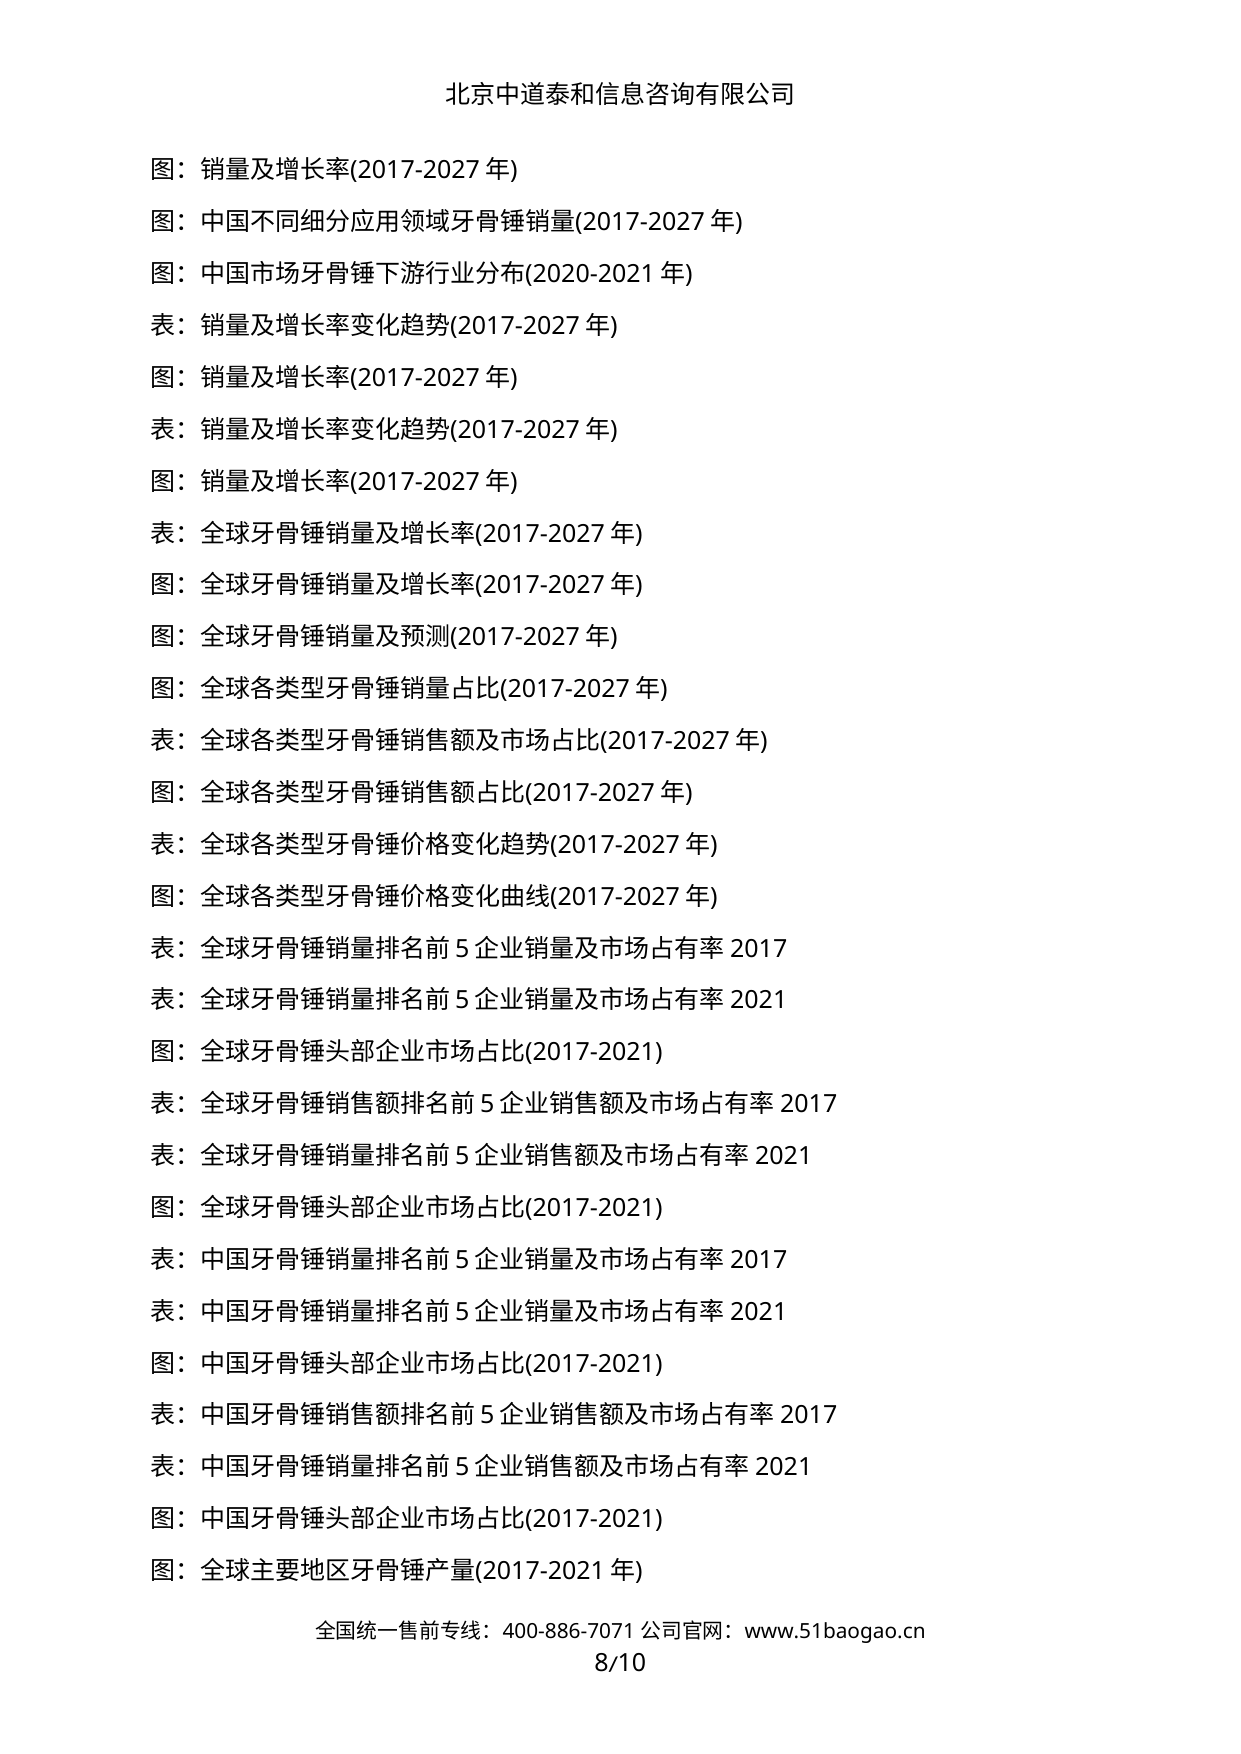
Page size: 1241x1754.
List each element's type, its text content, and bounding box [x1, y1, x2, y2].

text 表：全球牙骨锤销售额排名前5企业销售额及市场占有率 2017 [150, 1084, 1090, 1120]
text 图：全球主要地区牙骨锤产量(2017-2021年) [150, 1551, 1090, 1587]
text 图：销量及增长率(2017-2027年) [150, 150, 1090, 186]
text 表：中国牙骨锤销量排名前5企业销量及市场占有率 2021 [150, 1291, 1090, 1327]
text 表：全球各类型牙骨锤销售额及市场占比(2017-2027年) [150, 721, 1090, 757]
text 表：全球各类型牙骨锤价格变化趋势(2017-2027年) [150, 824, 1090, 861]
text 图：全球牙骨锤销量及增长率(2017-2027年) [150, 565, 1090, 601]
text 图：销量及增长率(2017-2027年) [150, 461, 1090, 497]
text 图：中国牙骨锤头部企业市场占比(2017-2021) [150, 1343, 1090, 1379]
text 表：全球牙骨锤销量排名前5企业销售额及市场占有率 2021 [150, 1136, 1090, 1172]
text 图：中国市场牙骨锤下游行业分布(2020-2021年) [150, 254, 1090, 290]
text 图：全球各类型牙骨锤销量占比(2017-2027年) [150, 669, 1090, 705]
text 表：中国牙骨锤销量排名前5企业销售额及市场占有率 2021 [150, 1447, 1090, 1483]
text 表：销量及增长率变化趋势(2017-2027年) [150, 409, 1090, 446]
text 图：全球牙骨锤头部企业市场占比(2017-2021) [150, 1032, 1090, 1068]
text 表：中国牙骨锤销量排名前5企业销量及市场占有率 2017 [150, 1239, 1090, 1276]
text 图：全球各类型牙骨锤价格变化曲线(2017-2027年) [150, 876, 1090, 912]
text 图：全球牙骨锤销量及预测(2017-2027年) [150, 617, 1090, 653]
text 表：全球牙骨锤销量及增长率(2017-2027年) [150, 513, 1090, 549]
text 表：全球牙骨锤销量排名前5企业销量及市场占有率 2021 [150, 980, 1090, 1016]
text 图：销量及增长率(2017-2027年) [150, 357, 1090, 394]
text 图：中国不同细分应用领域牙骨锤销量(2017-2027年) [150, 202, 1090, 238]
text 图：全球各类型牙骨锤销售额占比(2017-2027年) [150, 772, 1090, 809]
text 图：中国牙骨锤头部企业市场占比(2017-2021) [150, 1499, 1090, 1535]
text 表：全球牙骨锤销量排名前5企业销量及市场占有率 2017 [150, 928, 1090, 964]
text 表：中国牙骨锤销售额排名前5企业销售额及市场占有率 2017 [150, 1395, 1090, 1431]
text 图：全球牙骨锤头部企业市场占比(2017-2021) [150, 1187, 1090, 1224]
text 表：销量及增长率变化趋势(2017-2027年) [150, 306, 1090, 342]
